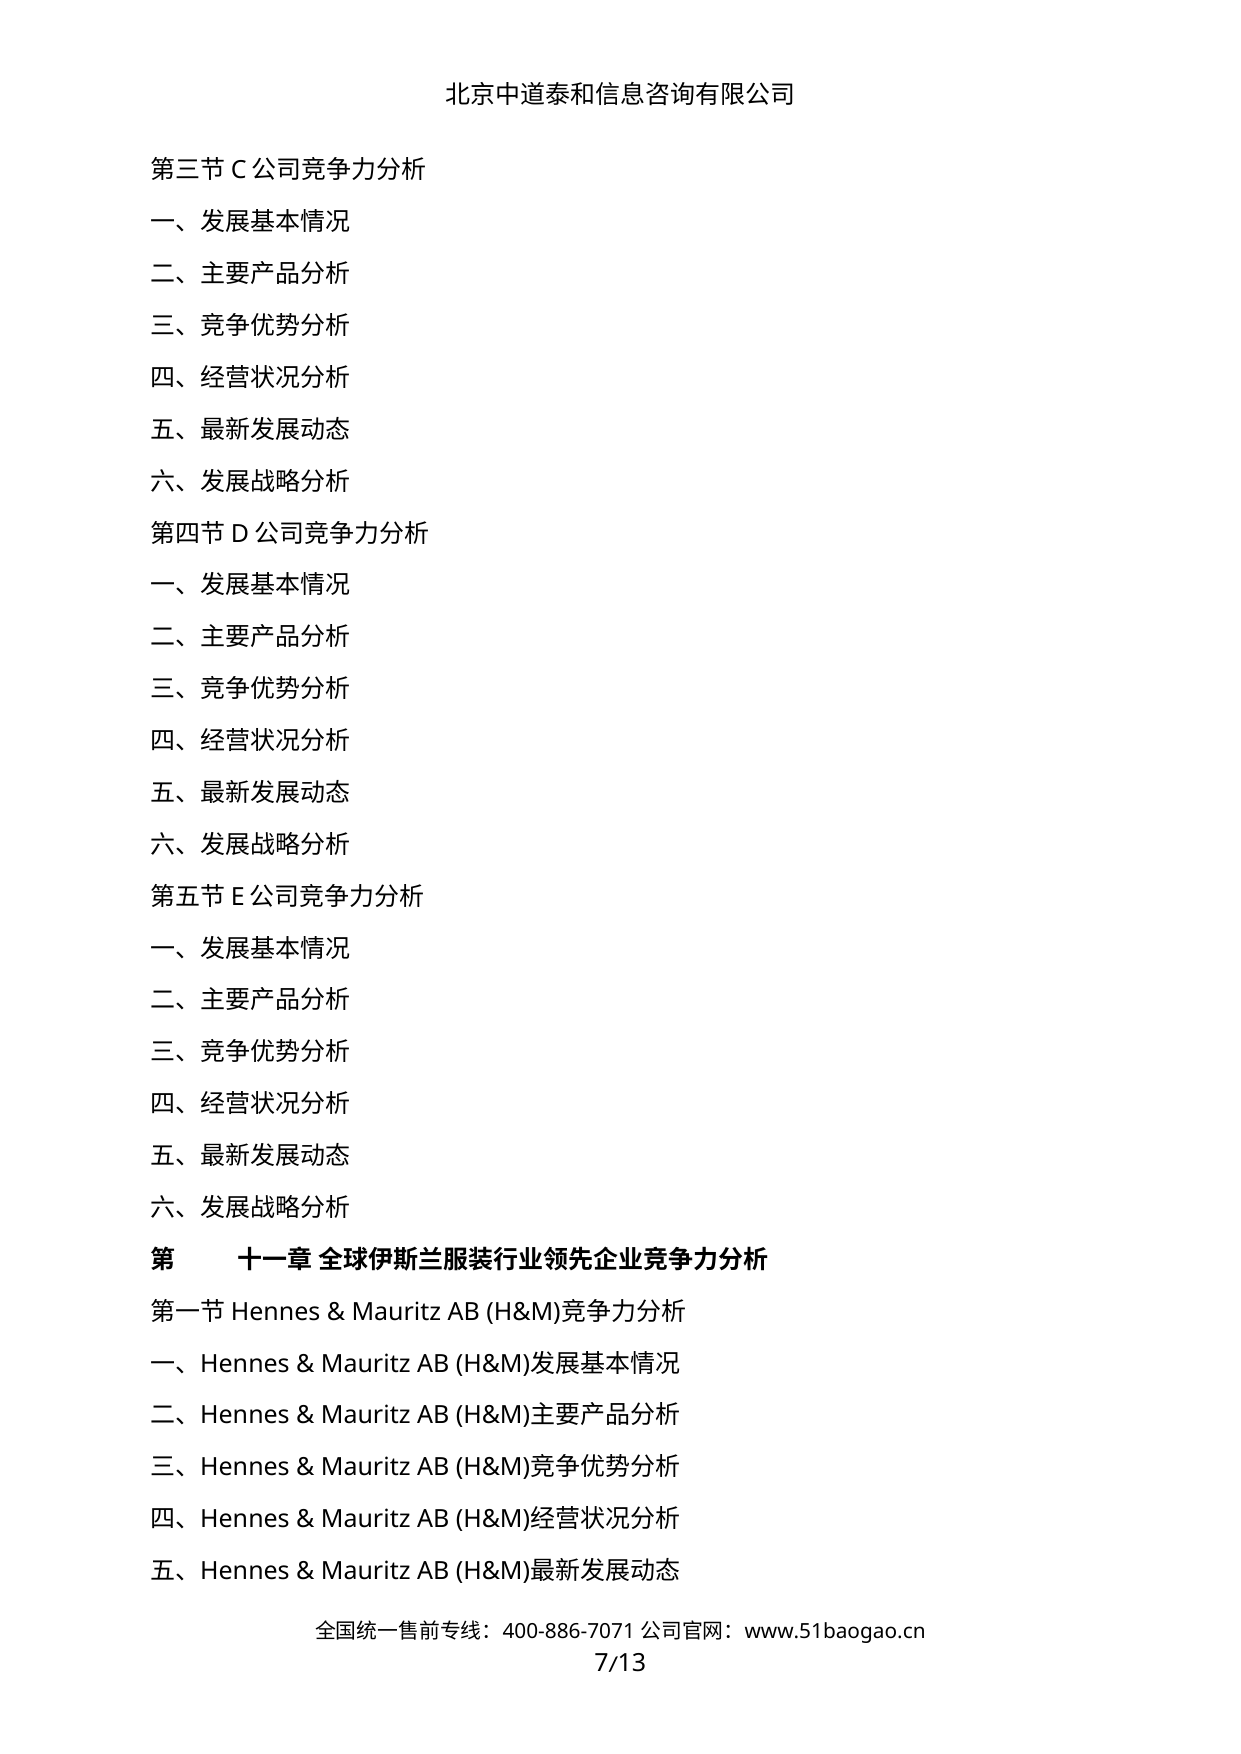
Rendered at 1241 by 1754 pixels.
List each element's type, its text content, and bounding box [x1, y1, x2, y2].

text 三、竞争优势分析 [150, 306, 1090, 342]
text 第 十一章 全球伊斯兰服装行业领先企业竞争力分析 [150, 1239, 1090, 1276]
text 第四节 D公司竞争力分析 [150, 513, 1090, 549]
text 四、经营状况分析 [150, 357, 1090, 394]
text 一、发展基本情况 [150, 928, 1090, 964]
text 六、发展战略分析 [150, 461, 1090, 497]
text 二、Hennes & Mauritz AB (H&M)主要产品分析 [150, 1395, 1090, 1431]
text 三、竞争优势分析 [150, 1032, 1090, 1068]
text 二、主要产品分析 [150, 617, 1090, 653]
text 五、最新发展动态 [150, 409, 1090, 446]
text 五、最新发展动态 [150, 772, 1090, 809]
text 四、Hennes & Mauritz AB (H&M)经营状况分析 [150, 1499, 1090, 1535]
text 第五节 E公司竞争力分析 [150, 876, 1090, 912]
text 一、发展基本情况 [150, 202, 1090, 238]
text 三、竞争优势分析 [150, 669, 1090, 705]
text 五、最新发展动态 [150, 1136, 1090, 1172]
text 四、经营状况分析 [150, 721, 1090, 757]
text 一、发展基本情况 [150, 565, 1090, 601]
text 六、发展战略分析 [150, 824, 1090, 861]
text 三、Hennes & Mauritz AB (H&M)竞争优势分析 [150, 1447, 1090, 1483]
text 六、发展战略分析 [150, 1187, 1090, 1224]
text 二、主要产品分析 [150, 254, 1090, 290]
text 第三节 C公司竞争力分析 [150, 150, 1090, 186]
text 二、主要产品分析 [150, 980, 1090, 1016]
text 五、Hennes & Mauritz AB (H&M)最新发展动态 [150, 1551, 1090, 1587]
text 四、经营状况分析 [150, 1084, 1090, 1120]
text 第一节 Hennes & Mauritz AB (H&M)竞争力分析 [150, 1291, 1090, 1327]
text 一、Hennes & Mauritz AB (H&M)发展基本情况 [150, 1343, 1090, 1379]
